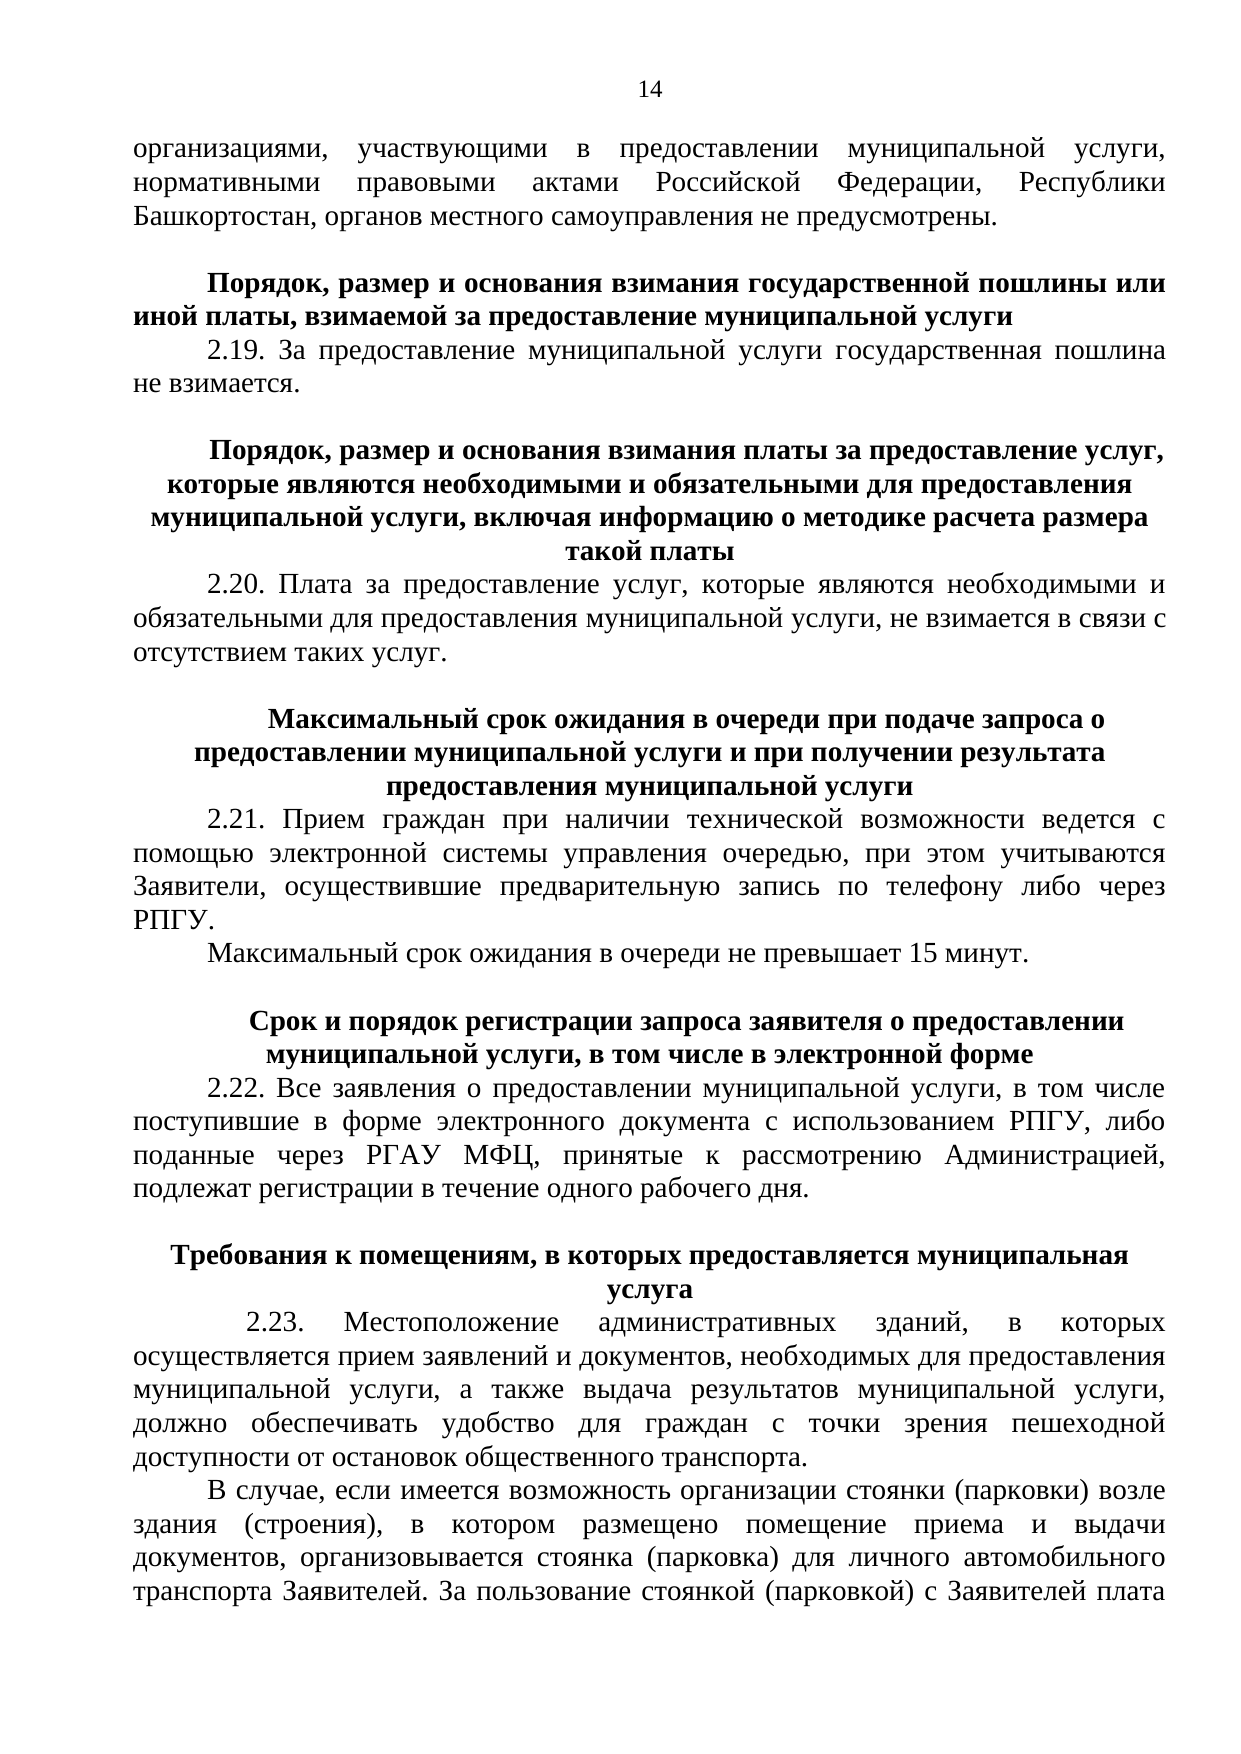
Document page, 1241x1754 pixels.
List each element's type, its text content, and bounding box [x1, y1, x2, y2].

text Порядок, размер и основания взимания платы за предоставление услуг, которые являются необходимыми и обязательными для предоставления муниципальной услуги, включая информацию о методике расчета размера такой платы [133, 432, 1167, 567]
text Порядок, размер и основания взимания государственной пошлины или иной платы, взимаемой за предоставление муниципальной услуги [133, 265, 1167, 332]
text 2.21. Прием граждан при наличии технической возможности ведется с помощью электронной системы управления очередью, при этом учитываются Заявители, осуществившие предварительную запись по телефону либо через РПГУ. [133, 801, 1167, 936]
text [133, 1472, 1167, 1606]
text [133, 131, 1167, 231]
text 2.20. Плата за предоставление услуг, которые являются необходимыми и обязательными для предоставления муниципальной услуги, не взимается в связи с отсутствием таких услуг. [133, 567, 1167, 667]
text Максимальный срок ожидания в очереди не превышает 15 минут. [133, 936, 1167, 969]
text 2.23. Местоположение административных зданий, в которых осуществляется прием заявлений и документов, необходимых для предоставления муниципальной услуги, а также выдача результатов муниципальной услуги, должно обеспечивать удобство для граждан с точки зрения пешеходной доступности от остановок общественного транспорта. [133, 1304, 1167, 1472]
text Срок и порядок регистрации запроса заявителя о предоставлении муниципальной услуги, в том числе в электронной форме [133, 1003, 1167, 1070]
text Максимальный срок ожидания в очереди при подаче запроса о предоставлении муниципальной услуги и при получении результата предоставления муниципальной услуги [133, 701, 1167, 801]
text Требования к помещениям, в которых предоставляется муниципальная услуга [133, 1237, 1167, 1304]
text 2.22. Все заявления о предоставлении муниципальной услуги, в том числе поступившие в форме электронного документа с использованием РПГУ, либо поданные через РГАУ МФЦ, принятые к рассмотрению Администрацией, подлежат регистрации в течение одного рабочего дня. [133, 1070, 1167, 1204]
text 2.19. За предоставление муниципальной услуги государственная пошлина не взимается. [133, 332, 1167, 399]
